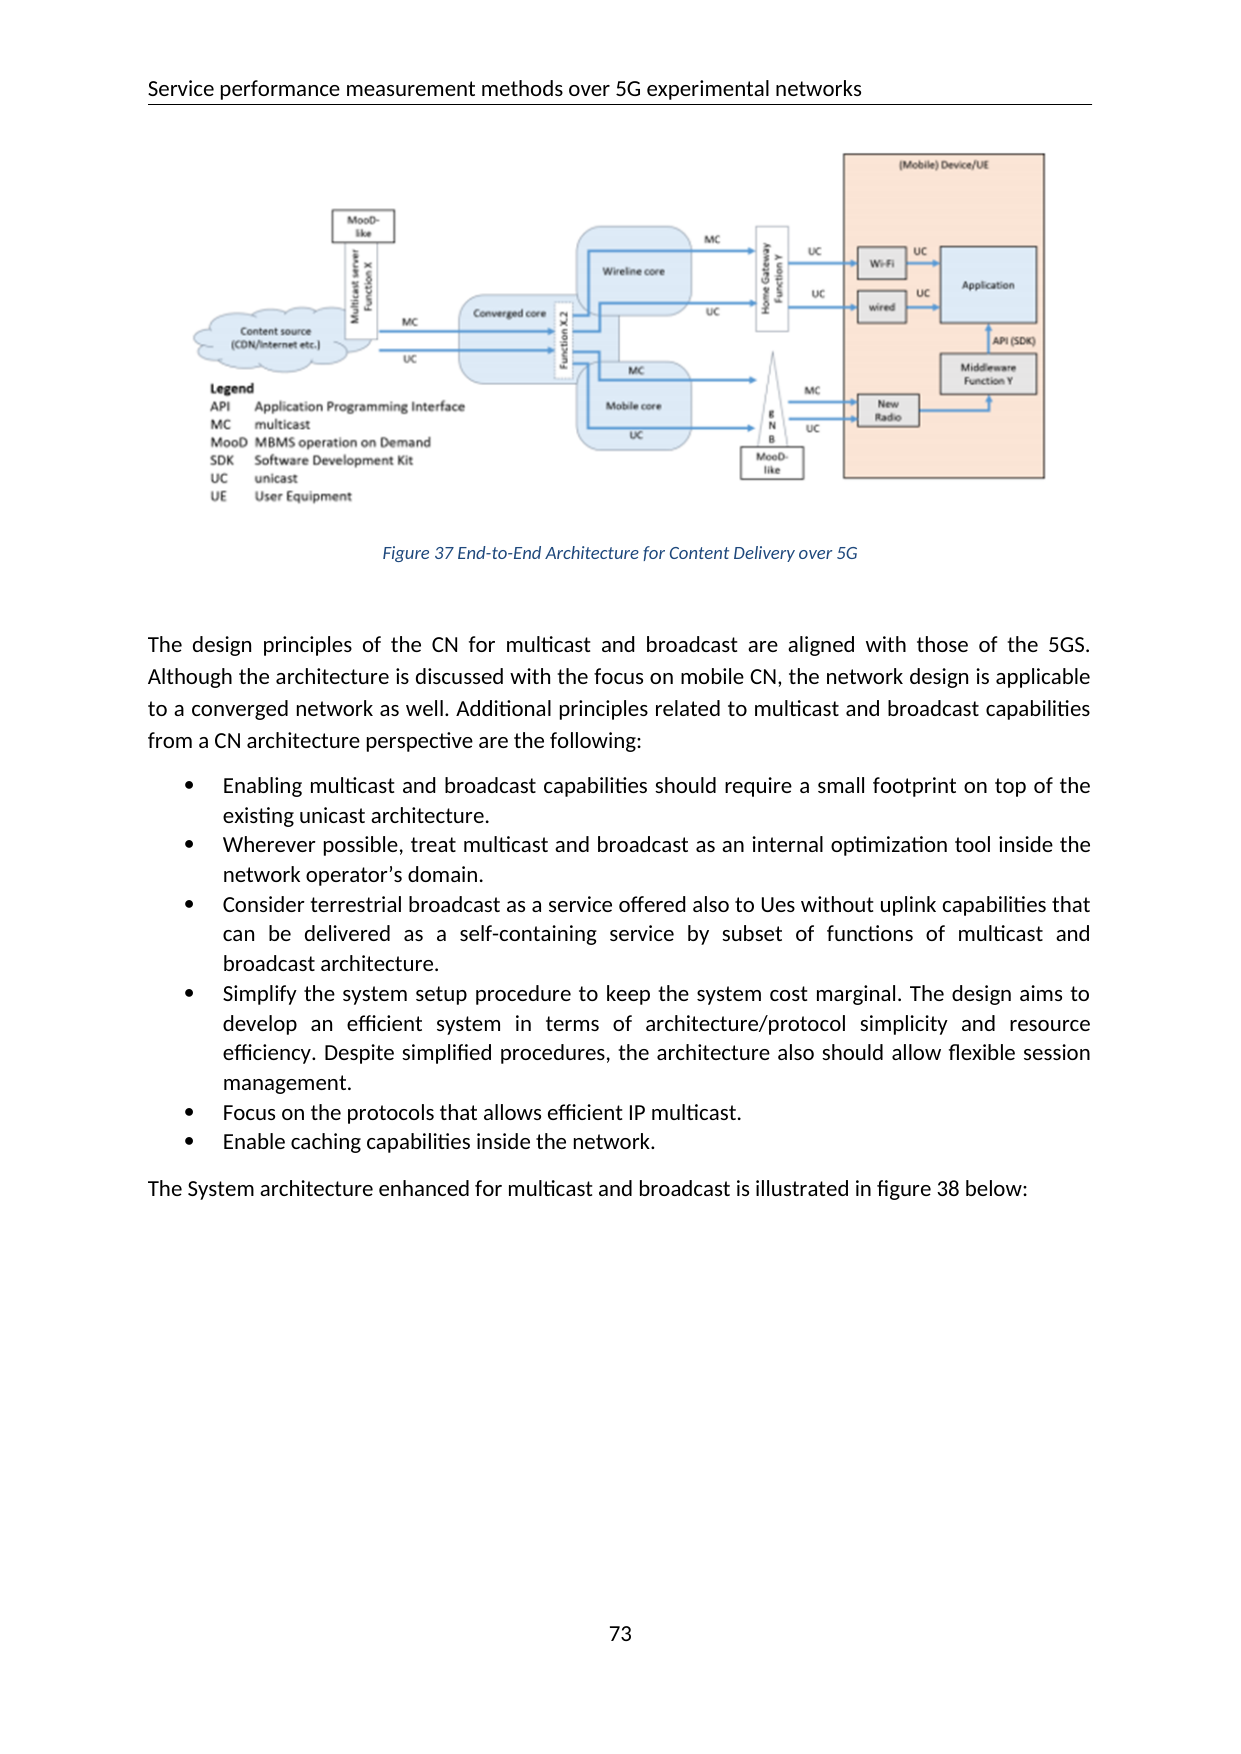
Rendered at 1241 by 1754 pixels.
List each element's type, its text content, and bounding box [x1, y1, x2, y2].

text The System architecture enhanced for multicast and broadcast is illustrated in figure 38 below: [148, 1174, 1092, 1202]
picture [170, 147, 1071, 525]
list Wherever possible, treat multicast and broadcast as an internal optimization tool inside the network operator’s domain. [185, 831, 1092, 888]
list Consider terrestrial broadcast as a service offered also to Ues without uplink capabilities that can be delivered as a self-containing service by subset of functions of multicast and broadcast architecture. [185, 890, 1092, 977]
list Enable caching capabilities inside the network. [185, 1127, 1092, 1155]
list Simplify the system setup procedure to keep the system cost marginal. The design aims to develop an efficient system in terms of architecture/protocol simplicity and resource efficiency. Despite simplified procedures, the architecture also should allow flexible session management. [185, 979, 1092, 1096]
text The design principles of the CN for multicast and broadcast are aligned with those of the 5GS. Although the architecture is discussed with the focus on mobile CN, the network design is applicable to a converged network as well. Additional principles related to multicast and broadcast capabilities from a CN architecture perspective are the following: [148, 630, 1092, 754]
list Focus on the protocols that allows efficient IP multicast. [185, 1098, 1092, 1126]
list Enabling multicast and broadcast capabilities should require a small footprint on top of the existing unicast architecture. [185, 771, 1092, 829]
text Figure 37 End-to-End Architecture for Content Delivery over 5G [148, 541, 1092, 564]
